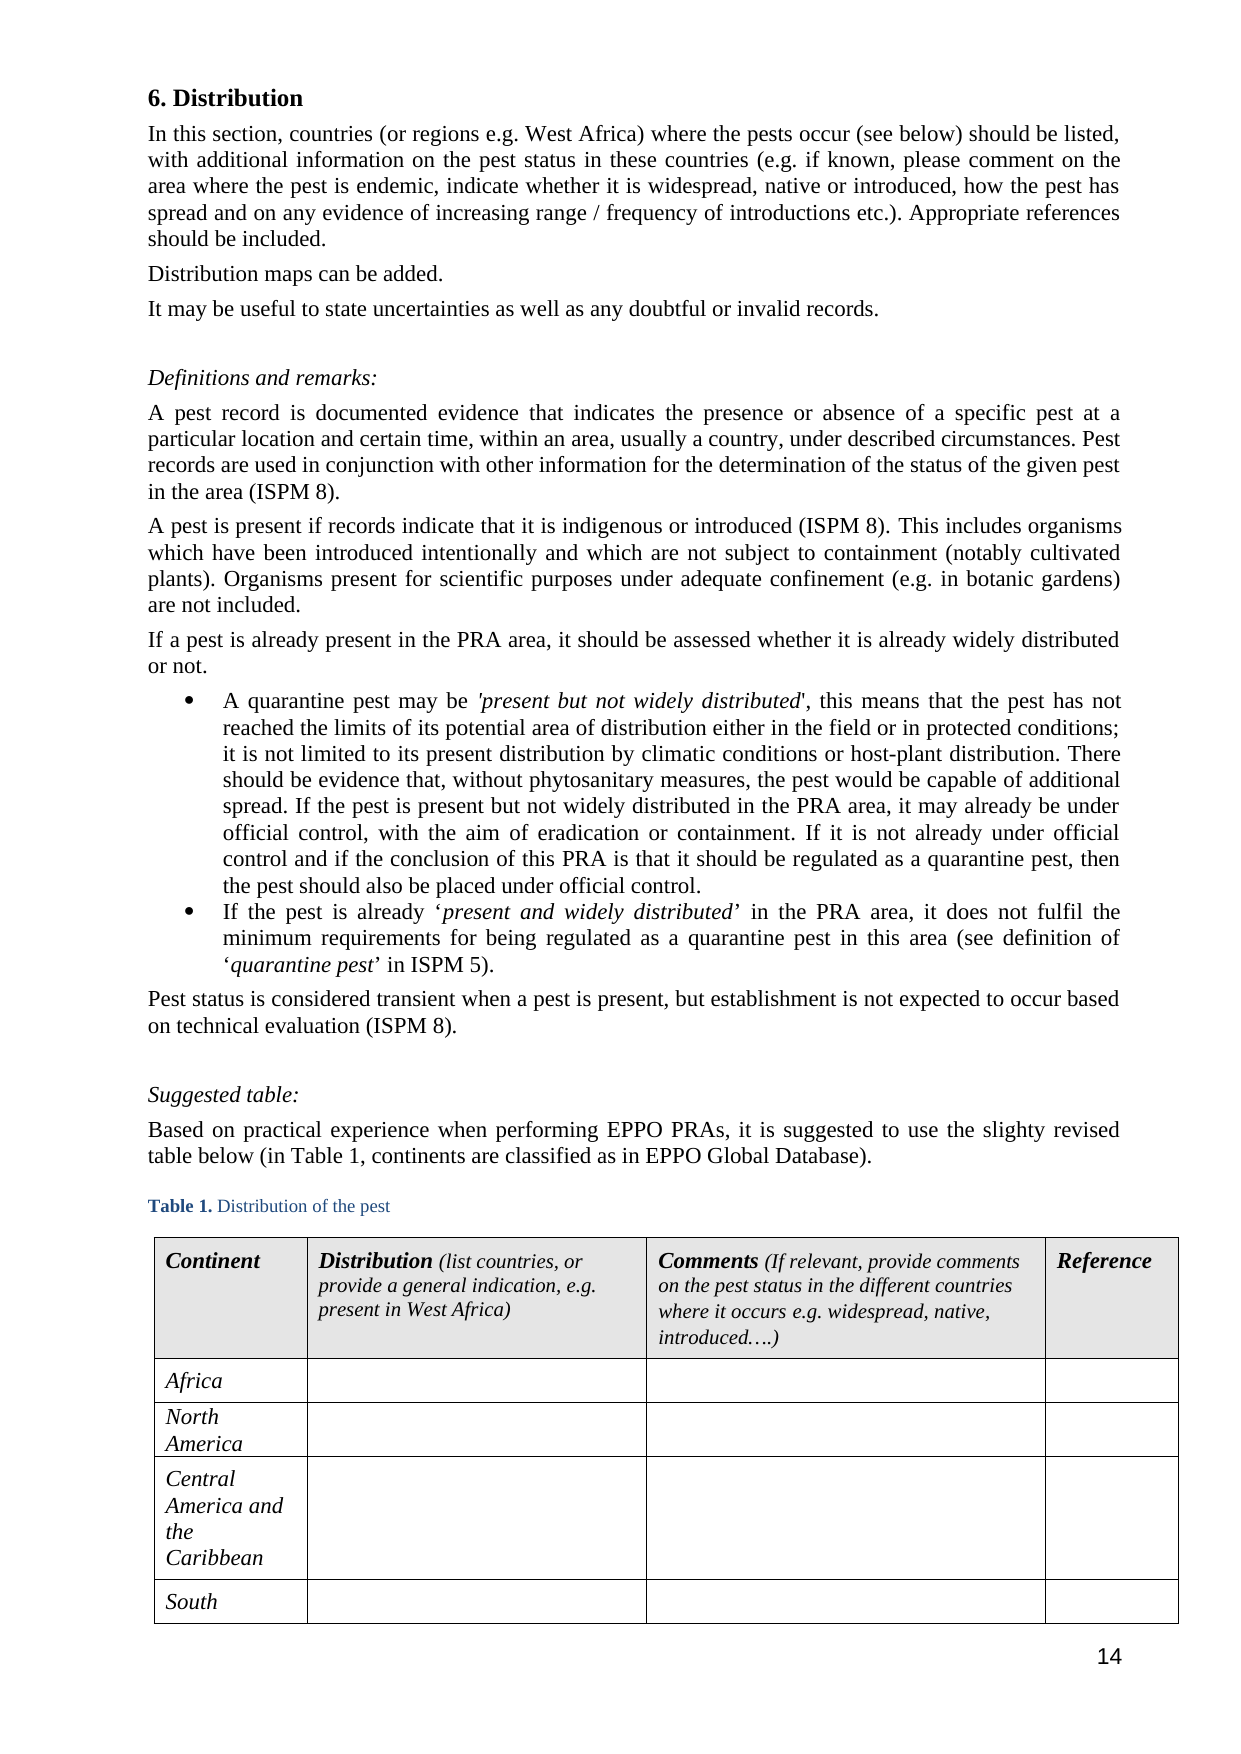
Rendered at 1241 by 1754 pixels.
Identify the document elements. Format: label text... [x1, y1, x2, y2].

table_cell [647, 1359, 1045, 1402]
list If the pest is already ‘present and widely distributed’ in the PRA area, it does not fulfil the minimum requirements for being regulated as a quarantine pest in this area (see definition of ‘quarantine pest’ in ISPM 5). [185, 898, 1122, 977]
table_cell [647, 1457, 1045, 1579]
text Definitions and remarks: [148, 364, 1122, 390]
table_cell [1046, 1359, 1178, 1402]
table_cell Central America and the Caribbean [155, 1457, 307, 1579]
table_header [647, 1238, 1045, 1358]
text A pest record is documented evidence that indicates the presence or absence of a specific pest at a particular location and certain time, within an area, usually a country, under described circumstances. Pest records are used in conjunction with other information for the determination of the status of the given pest in the area (ISPM 8). [148, 399, 1122, 504]
table_cell [1046, 1457, 1178, 1579]
table_cell [308, 1359, 646, 1402]
table_cell [308, 1403, 646, 1456]
table_cell Africa [155, 1359, 307, 1402]
text Distribution maps can be added. [148, 260, 1122, 286]
list A quarantine pest may be 'present but not widely distributed', this means that the pest has not reached the limits of its potential area of distribution either in the field or in protected conditions; it is not limited to its present distribution by climatic conditions or host-plant distribution. There should be evidence that, without phytosanitary measures, the pest would be capable of additional spread. If the pest is present but not widely distributed in the PRA area, it may already be under official control, with the aim of eradication or containment. If it is not already under official control and if the conclusion of this PRA is that it should be regulated as a quarantine pest, then the pest should also be placed under official control. [185, 687, 1122, 898]
table_cell South America [155, 1580, 307, 1623]
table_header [308, 1238, 646, 1358]
table_cell North America [155, 1403, 307, 1456]
table_cell [1046, 1580, 1178, 1623]
table_header Continent [155, 1238, 307, 1358]
text In this section, countries (or regions e.g. West Africa) where the pests occur (see below) should be listed, with additional information on the pest status in these countries (e.g. if known, please comment on the area where the pest is endemic, indicate whether it is widespread, native or introduced, how the pest has spread and on any evidence of increasing range / frequency of introductions etc.). Appropriate references should be included. [148, 120, 1122, 252]
text It may be useful to state uncertainties as well as any doubtful or invalid records. [148, 294, 1122, 321]
table_cell [308, 1457, 646, 1579]
table_cell [1046, 1403, 1178, 1456]
table_cell [647, 1580, 1045, 1623]
text If a pest is already present in the PRA area, it should be assessed whether it is already widely distributed or not. [148, 626, 1122, 679]
subtitle 6. Distribution [148, 83, 1122, 111]
text A pest is present if records indicate that it is indigenous or introduced (ISPM 8). This includes organisms which have been introduced intentionally and which are not subject to containment (notably cultivated plants). Organisms present for scientific purposes under adequate confinement (e.g. in botanic gardens) are not included. [148, 512, 1122, 618]
text Suggested table: [148, 1081, 1122, 1107]
table_header Reference [1046, 1238, 1178, 1358]
text Table 1. Distribution of the pest [148, 1195, 1122, 1216]
table_cell [647, 1403, 1045, 1456]
table_cell [308, 1580, 646, 1623]
text Pest status is considered transient when a pest is present, but establishment is not expected to occur based on technical evaluation (ISPM 8). [148, 985, 1122, 1038]
text Based on practical experience when performing EPPO PRAs, it is suggested to use the slighty revised table below (in Table 1, continents are classified as in EPPO Global Database). [148, 1116, 1122, 1168]
